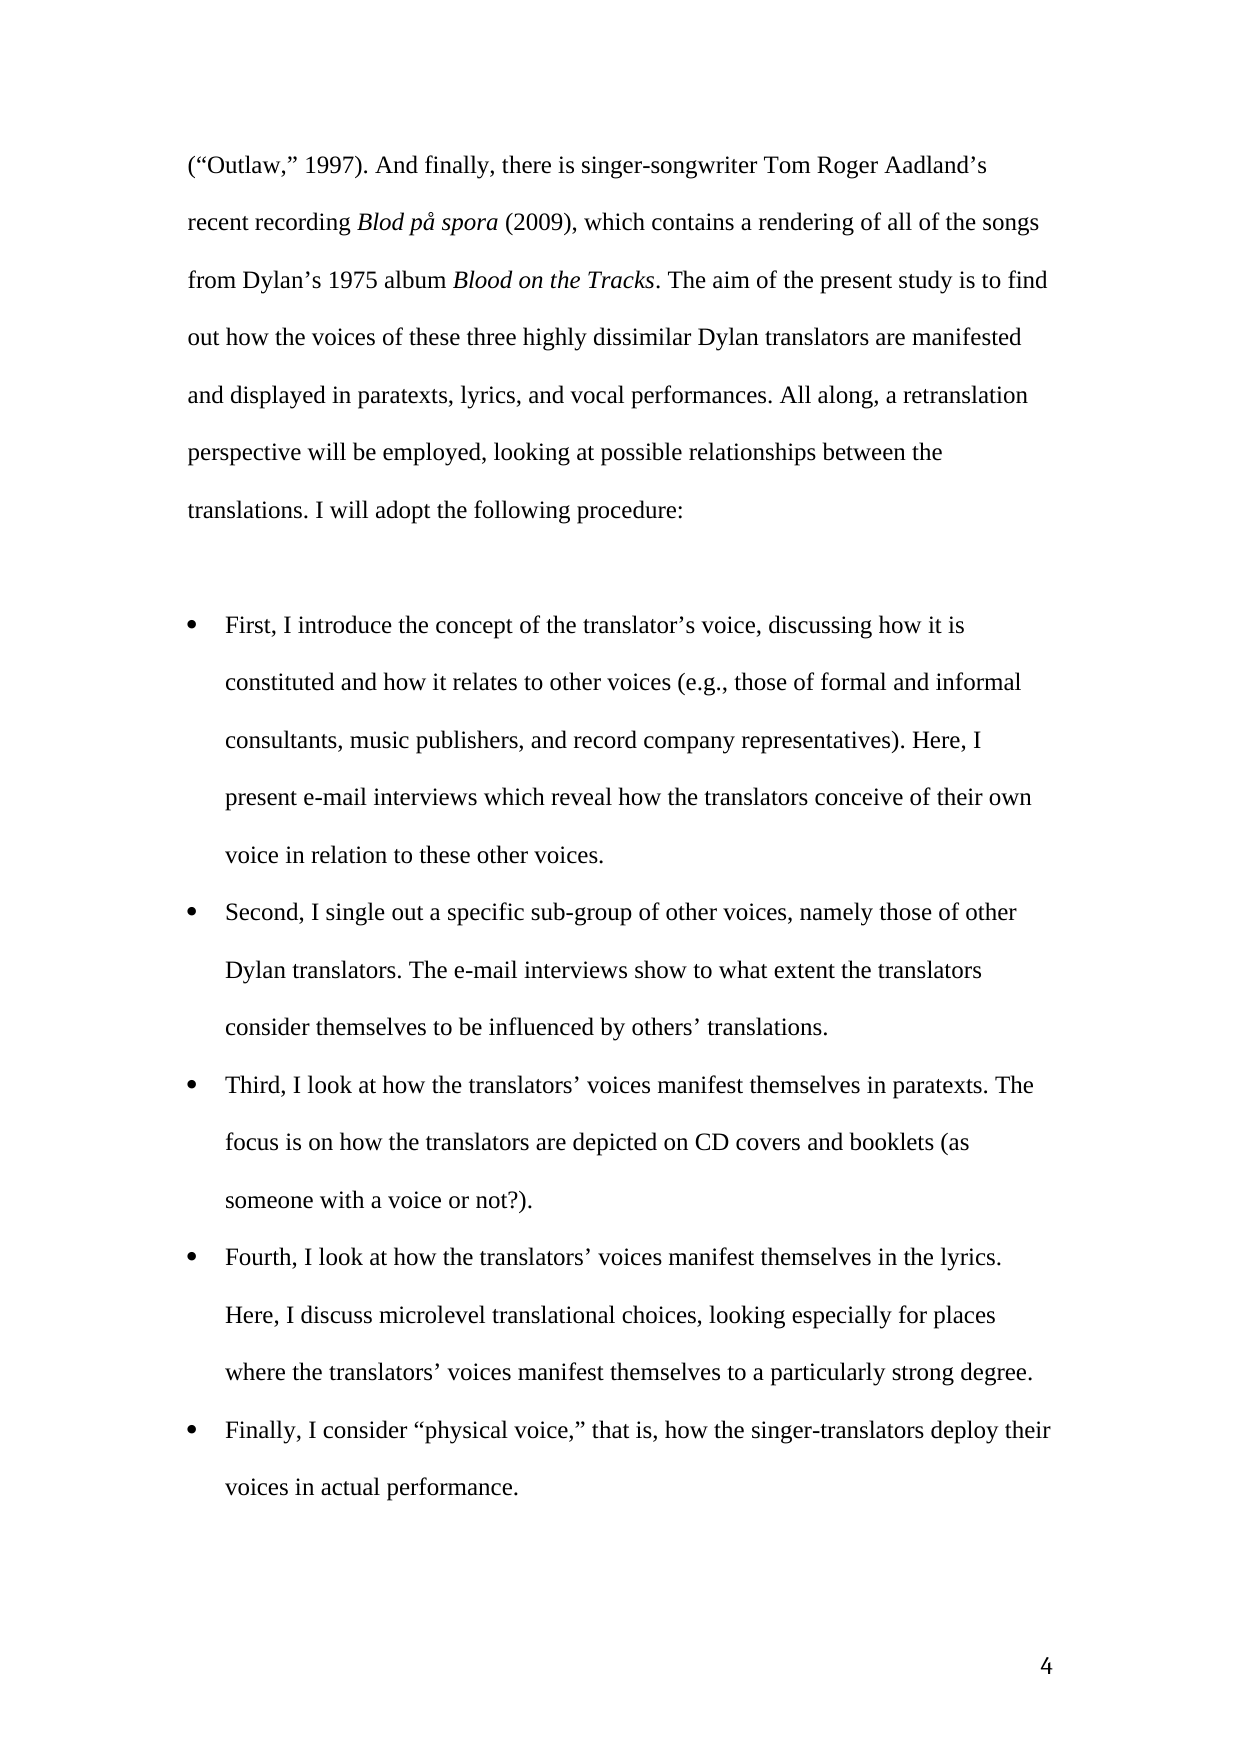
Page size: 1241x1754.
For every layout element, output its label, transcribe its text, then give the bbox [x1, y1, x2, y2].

list First, I introduce the concept of the translator’s voice, discussing how it is constituted and how it relates to other voices (e.g., those of formal and informal consultants, music publishers, and record company representatives). Here, I present e-mail interviews which reveal how the translators conceive of their own voice in relation to these other voices. [187, 610, 1053, 869]
list Fourth, I look at how the translators’ voices manifest themselves in the lyrics. Here, I discuss microlevel translational choices, looking especially for places where the translators’ voices manifest themselves to a particularly strong degree. [187, 1242, 1053, 1386]
list Third, I look at how the translators’ voices manifest themselves in paratexts. The focus is on how the translators are depicted on CD covers and booklets (as someone with a voice or not?). [187, 1070, 1053, 1214]
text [187, 150, 1053, 524]
list Second, I single out a specific sub-group of other voices, namely those of other Dylan translators. The e-mail interviews show to what extent the translators consider themselves to be influenced by others’ translations. [187, 897, 1053, 1041]
list Finally, I consider “physical voice,” that is, how the singer-translators deploy their voices in actual performance. [187, 1415, 1053, 1501]
